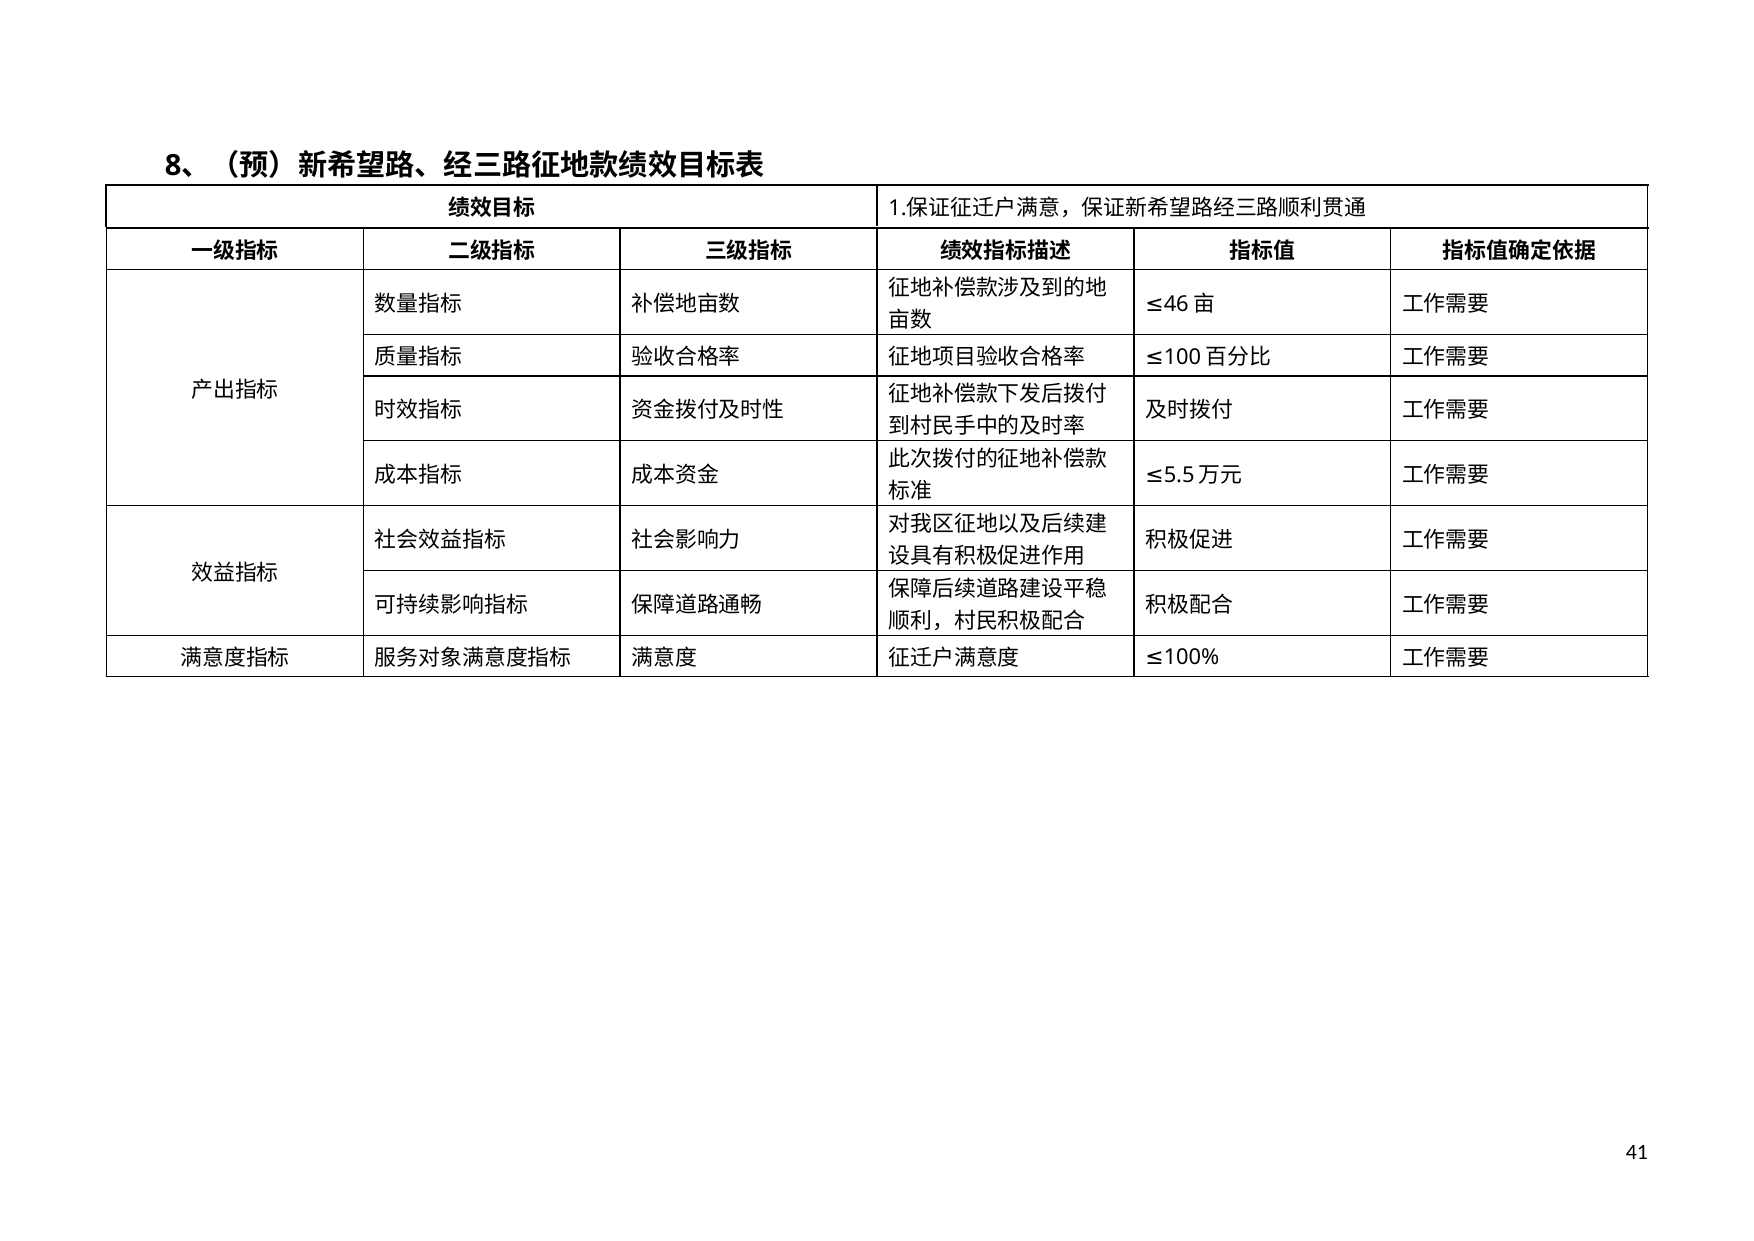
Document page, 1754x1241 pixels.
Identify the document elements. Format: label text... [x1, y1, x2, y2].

table_cell 时效指标 [364, 377, 619, 440]
table_header 二级指标 [364, 229, 619, 269]
table_cell 可持续影响指标 [364, 571, 619, 634]
table_cell 征地补偿款涉及到的地亩数 [878, 270, 1133, 333]
table_cell 工作需要 [1391, 377, 1647, 440]
table_cell 满意度指标 [107, 636, 363, 676]
table_cell 产出指标 [107, 270, 363, 505]
table_header 1.保证征迁户满意，保证新希望路经三路顺利贯通 [878, 186, 1647, 226]
table_cell ≤100百分比 [1135, 335, 1390, 375]
table_cell 积极配合 [1135, 571, 1390, 634]
table_cell 工作需要 [1391, 335, 1647, 375]
table_cell 征地补偿款下发后拨付到村民手中的及时率 [878, 377, 1133, 440]
table_header 指标值 [1135, 229, 1390, 269]
table_cell 保障后续道路建设平稳顺利，村民积极配合 [878, 571, 1133, 634]
table_cell 对我区征地以及后续建设具有积极促进作用 [878, 506, 1133, 569]
table_cell 工作需要 [1391, 571, 1647, 634]
table_cell 社会影响力 [621, 506, 876, 569]
table_cell 积极促进 [1135, 506, 1390, 569]
table_cell 服务对象满意度指标 [364, 636, 619, 676]
table_header 指标值确定依据 [1391, 229, 1647, 269]
table_cell 工作需要 [1391, 441, 1647, 505]
table_header 一级指标 [107, 229, 363, 269]
table_cell 征地项目验收合格率 [878, 335, 1133, 375]
table_cell 满意度 [621, 636, 876, 676]
table_cell 此次拨付的征地补偿款标准 [878, 441, 1133, 505]
table_cell 社会效益指标 [364, 506, 619, 569]
table_cell 征迁户满意度 [878, 636, 1133, 676]
table_cell 成本资金 [621, 441, 876, 505]
table_cell 质量指标 [364, 335, 619, 375]
table_cell 工作需要 [1391, 270, 1647, 333]
table_cell 保障道路通畅 [621, 571, 876, 634]
text 8、（预）新希望路、经三路征地款绩效目标表 [106, 142, 1648, 184]
table_cell ≤100% [1135, 636, 1390, 676]
table_cell 资金拨付及时性 [621, 377, 876, 440]
table_cell 成本指标 [364, 441, 619, 505]
table_header 绩效目标 [107, 186, 876, 226]
table_header 三级指标 [621, 229, 876, 269]
table_cell 工作需要 [1391, 506, 1647, 569]
table_cell 及时拨付 [1135, 377, 1390, 440]
table_cell 补偿地亩数 [621, 270, 876, 333]
table_cell 数量指标 [364, 270, 619, 333]
table_cell 工作需要 [1391, 636, 1647, 676]
table_cell 效益指标 [107, 506, 363, 634]
table_cell ≤46亩 [1135, 270, 1390, 333]
table_cell ≤5.5万元 [1135, 441, 1390, 505]
table_cell 验收合格率 [621, 335, 876, 375]
table_header 绩效指标描述 [878, 229, 1133, 269]
